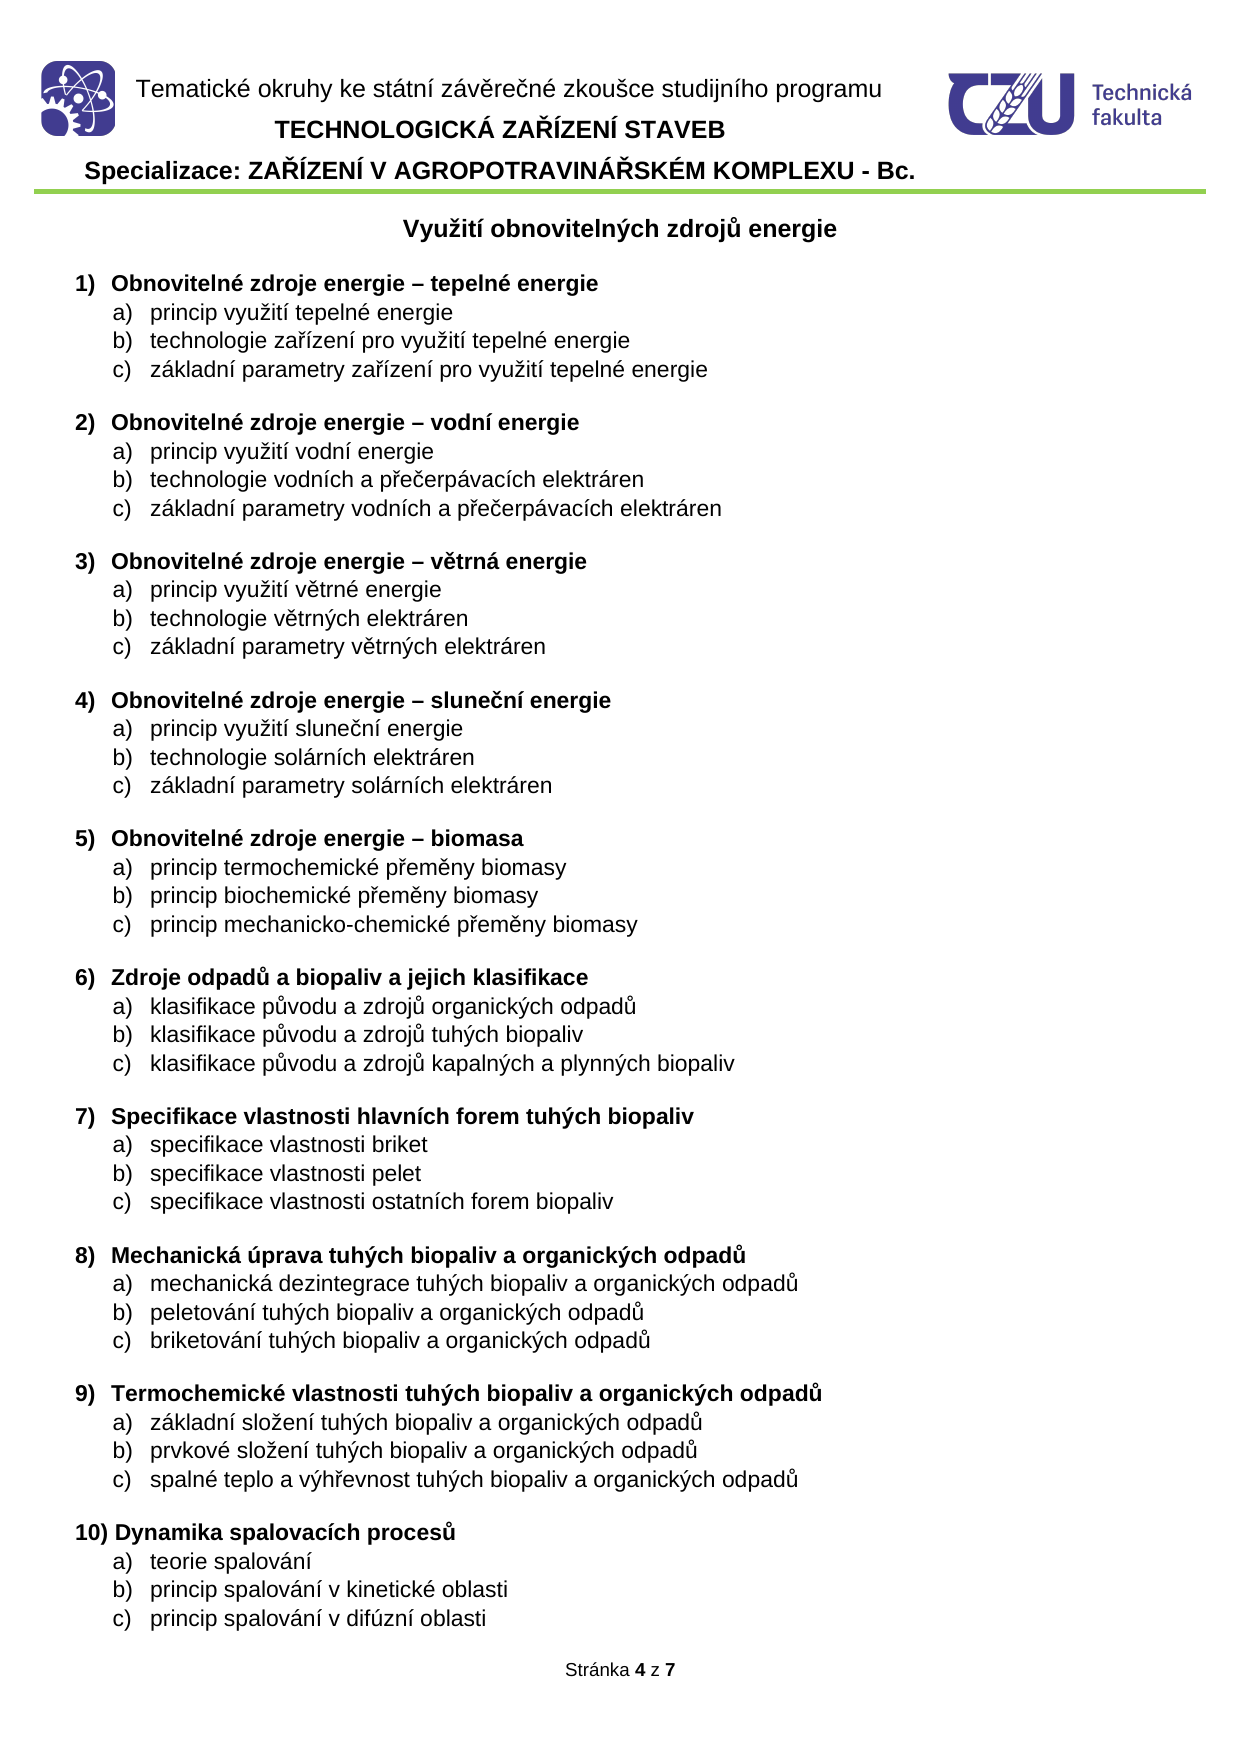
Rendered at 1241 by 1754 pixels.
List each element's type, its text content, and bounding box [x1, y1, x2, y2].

list Termochemické vlastnosti tuhých biopaliv a organických odpadů [75, 1380, 1165, 1407]
list teorie spalování [112, 1548, 1165, 1574]
picture [41, 61, 115, 136]
list Obnovitelné zdroje energie – větrná energie [75, 548, 1165, 574]
list spalné teplo a výhřevnost tuhých biopaliv a organických odpadů [112, 1466, 1165, 1492]
list briketování tuhých biopaliv a organických odpadů [112, 1327, 1165, 1353]
list základní parametry zařízení pro využití tepelné energie [112, 356, 1165, 382]
list specifikace vlastnosti pelet [112, 1160, 1165, 1186]
list základní parametry větrných elektráren [112, 633, 1165, 659]
list technologie vodních a přečerpávacích elektráren [112, 466, 1165, 492]
list Obnovitelné zdroje energie – vodní energie [75, 409, 1165, 436]
list princip mechanicko-chemické přeměny biomasy [112, 911, 1165, 937]
list základní parametry solárních elektráren [112, 772, 1165, 798]
text 10) Dynamika spalovacích procesů [75, 1519, 1165, 1546]
list Obnovitelné zdroje energie – biomasa [75, 825, 1165, 852]
list peletování tuhých biopaliv a organických odpadů [112, 1298, 1165, 1325]
list technologie větrných elektráren [112, 605, 1165, 631]
picture [902, 27, 1234, 182]
list princip využití vodní energie [112, 438, 1165, 464]
list specifikace vlastnosti ostatních forem biopaliv [112, 1188, 1165, 1214]
list základní složení tuhých biopaliv a organických odpadů [112, 1409, 1165, 1435]
list prvkové složení tuhých biopaliv a organických odpadů [112, 1437, 1165, 1464]
list technologie solárních elektráren [112, 743, 1165, 770]
list princip biochemické přeměny biomasy [112, 882, 1165, 909]
list technologie zařízení pro využití tepelné energie [112, 327, 1165, 354]
list princip využití větrné energie [112, 576, 1165, 603]
list základní parametry vodních a přečerpávacích elektráren [112, 494, 1165, 521]
list mechanická dezintegrace tuhých biopaliv a organických odpadů [112, 1270, 1165, 1296]
list klasifikace původu a zdrojů kapalných a plynných biopaliv [112, 1049, 1165, 1076]
list princip využití tepelné energie [112, 299, 1165, 325]
list princip termochemické přeměny biomasy [112, 854, 1165, 880]
list specifikace vlastnosti briket [112, 1131, 1165, 1158]
list Obnovitelné zdroje energie – sluneční energie [75, 687, 1165, 713]
list Mechanická úprava tuhých biopaliv a organických odpadů [75, 1242, 1165, 1268]
list klasifikace původu a zdrojů tuhých biopaliv [112, 1021, 1165, 1047]
list Obnovitelné zdroje energie – tepelné energie [75, 270, 1165, 297]
list Zdroje odpadů a biopaliv a jejich klasifikace [75, 964, 1165, 991]
list princip spalování v difúzní oblasti [112, 1604, 1165, 1631]
list klasifikace původu a zdrojů organických odpadů [112, 993, 1165, 1019]
list Specifikace vlastnosti hlavních forem tuhých biopaliv [75, 1103, 1165, 1129]
list princip využití sluneční energie [112, 715, 1165, 741]
text Využití obnovitelných zdrojů energie [75, 214, 1165, 243]
list princip spalování v kinetické oblasti [112, 1576, 1165, 1602]
